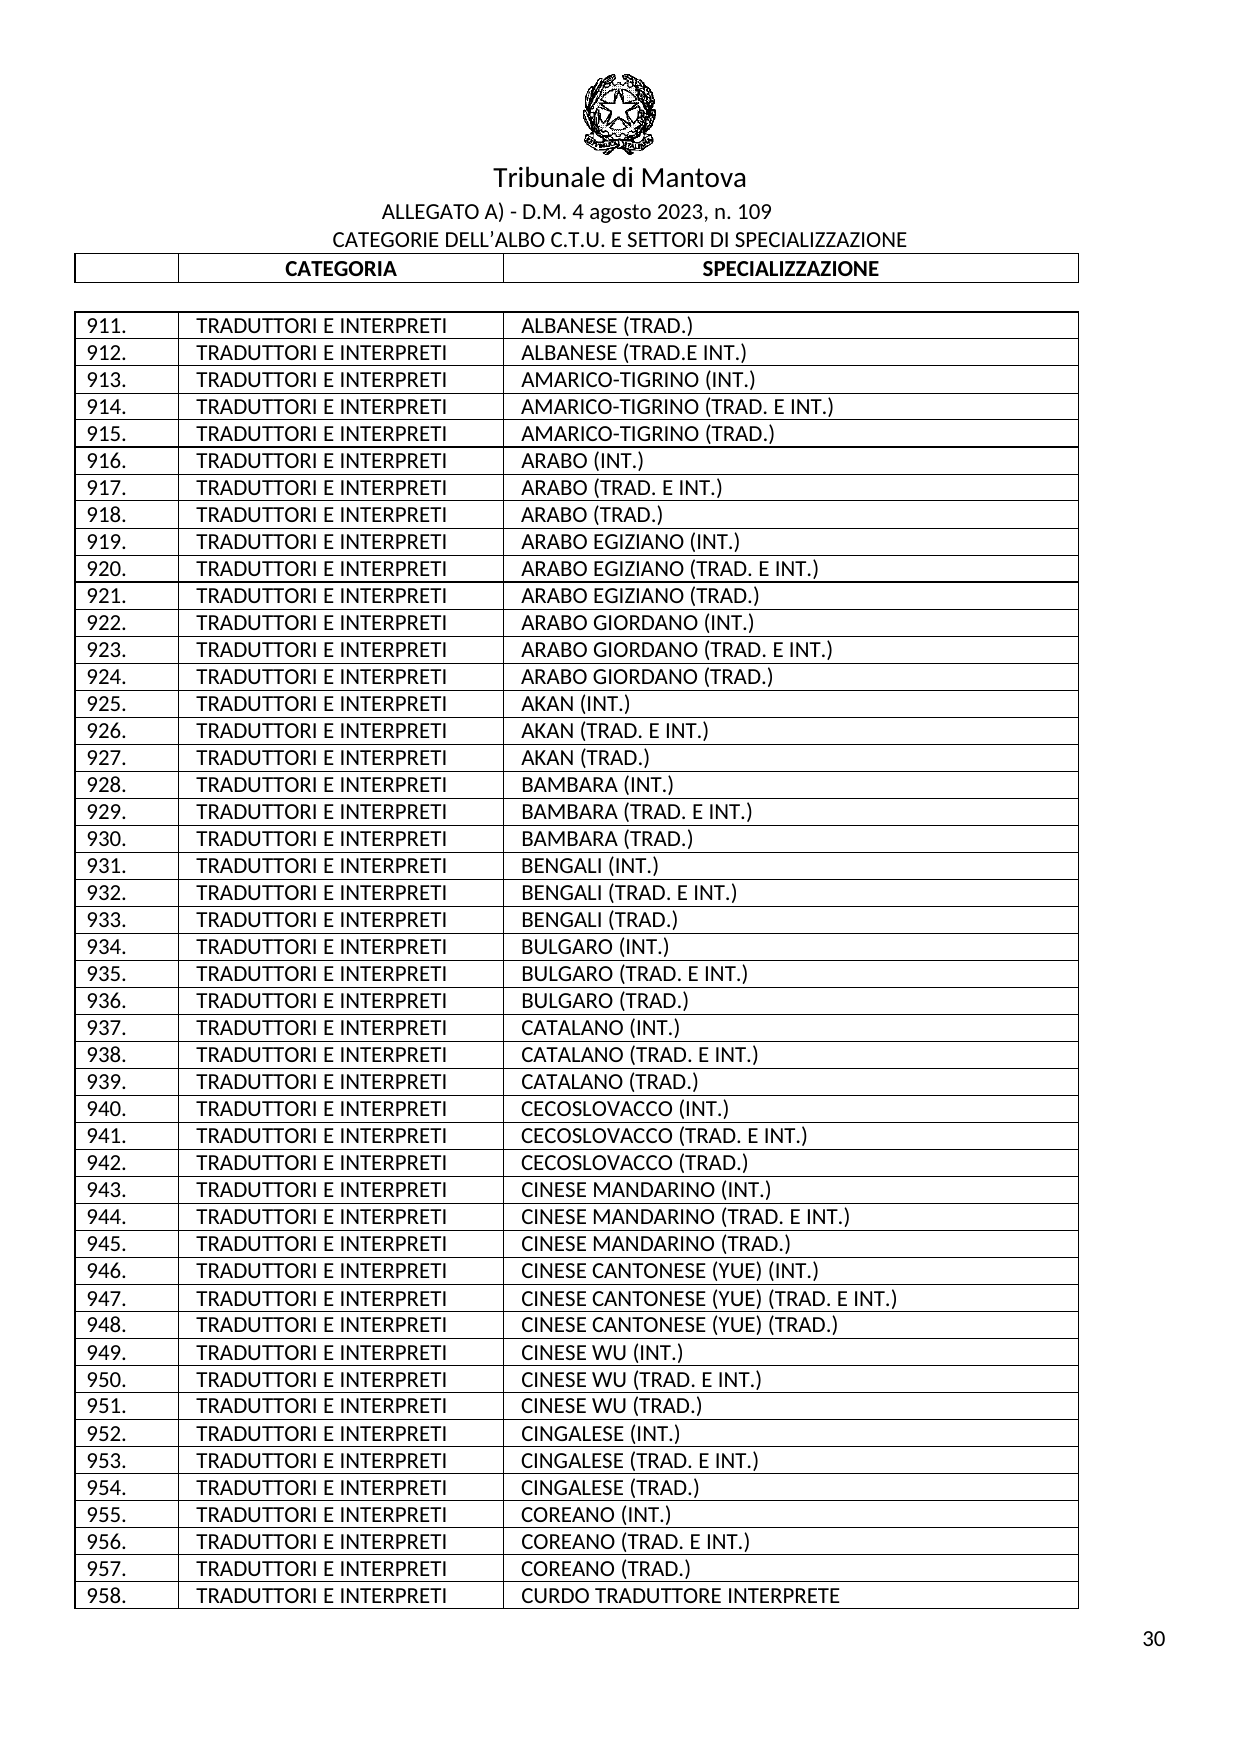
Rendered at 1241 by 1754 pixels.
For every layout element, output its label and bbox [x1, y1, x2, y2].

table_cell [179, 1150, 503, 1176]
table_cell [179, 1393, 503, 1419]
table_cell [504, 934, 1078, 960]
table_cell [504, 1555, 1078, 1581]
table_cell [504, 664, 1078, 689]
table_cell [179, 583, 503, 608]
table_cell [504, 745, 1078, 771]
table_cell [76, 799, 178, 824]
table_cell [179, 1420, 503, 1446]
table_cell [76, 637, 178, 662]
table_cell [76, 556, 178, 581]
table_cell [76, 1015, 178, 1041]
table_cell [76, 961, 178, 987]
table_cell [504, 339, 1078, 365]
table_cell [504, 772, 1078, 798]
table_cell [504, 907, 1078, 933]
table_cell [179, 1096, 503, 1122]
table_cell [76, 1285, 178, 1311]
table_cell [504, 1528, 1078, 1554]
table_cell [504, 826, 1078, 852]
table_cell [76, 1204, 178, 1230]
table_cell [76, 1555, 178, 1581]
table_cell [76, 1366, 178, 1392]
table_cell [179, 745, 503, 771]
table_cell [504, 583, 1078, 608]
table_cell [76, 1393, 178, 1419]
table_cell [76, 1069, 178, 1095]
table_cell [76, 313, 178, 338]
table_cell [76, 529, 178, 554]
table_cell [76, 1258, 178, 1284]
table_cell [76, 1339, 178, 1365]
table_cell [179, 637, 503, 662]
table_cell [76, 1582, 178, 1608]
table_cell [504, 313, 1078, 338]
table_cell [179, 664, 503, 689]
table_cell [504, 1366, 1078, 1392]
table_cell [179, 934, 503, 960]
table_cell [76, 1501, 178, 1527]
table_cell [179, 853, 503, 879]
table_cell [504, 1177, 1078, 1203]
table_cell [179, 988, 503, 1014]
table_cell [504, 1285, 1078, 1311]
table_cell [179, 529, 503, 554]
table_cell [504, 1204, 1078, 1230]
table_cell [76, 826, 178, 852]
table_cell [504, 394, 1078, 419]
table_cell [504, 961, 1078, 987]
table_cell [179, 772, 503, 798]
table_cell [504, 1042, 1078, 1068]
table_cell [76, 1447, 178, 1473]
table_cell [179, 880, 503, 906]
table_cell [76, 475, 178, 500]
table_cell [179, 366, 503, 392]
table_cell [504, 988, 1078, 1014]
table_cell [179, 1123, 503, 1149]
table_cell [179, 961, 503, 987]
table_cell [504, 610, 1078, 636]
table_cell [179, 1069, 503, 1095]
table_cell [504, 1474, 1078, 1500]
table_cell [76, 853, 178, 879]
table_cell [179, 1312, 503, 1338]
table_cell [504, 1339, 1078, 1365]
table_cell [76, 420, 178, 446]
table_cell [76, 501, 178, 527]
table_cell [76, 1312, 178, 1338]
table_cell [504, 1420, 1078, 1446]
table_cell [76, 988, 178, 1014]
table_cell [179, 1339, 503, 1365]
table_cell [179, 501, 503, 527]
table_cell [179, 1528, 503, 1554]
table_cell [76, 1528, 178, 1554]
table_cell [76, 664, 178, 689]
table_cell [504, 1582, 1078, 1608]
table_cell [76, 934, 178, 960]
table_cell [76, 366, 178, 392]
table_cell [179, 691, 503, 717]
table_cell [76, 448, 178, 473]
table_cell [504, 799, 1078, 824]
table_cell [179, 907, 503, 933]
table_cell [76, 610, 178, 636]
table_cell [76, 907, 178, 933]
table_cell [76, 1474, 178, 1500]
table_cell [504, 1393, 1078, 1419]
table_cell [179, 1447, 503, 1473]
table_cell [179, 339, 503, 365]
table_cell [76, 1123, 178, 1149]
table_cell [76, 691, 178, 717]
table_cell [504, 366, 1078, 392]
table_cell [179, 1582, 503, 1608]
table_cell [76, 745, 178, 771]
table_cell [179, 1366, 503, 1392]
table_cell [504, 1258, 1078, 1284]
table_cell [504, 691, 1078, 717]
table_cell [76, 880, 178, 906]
picture [582, 73, 658, 157]
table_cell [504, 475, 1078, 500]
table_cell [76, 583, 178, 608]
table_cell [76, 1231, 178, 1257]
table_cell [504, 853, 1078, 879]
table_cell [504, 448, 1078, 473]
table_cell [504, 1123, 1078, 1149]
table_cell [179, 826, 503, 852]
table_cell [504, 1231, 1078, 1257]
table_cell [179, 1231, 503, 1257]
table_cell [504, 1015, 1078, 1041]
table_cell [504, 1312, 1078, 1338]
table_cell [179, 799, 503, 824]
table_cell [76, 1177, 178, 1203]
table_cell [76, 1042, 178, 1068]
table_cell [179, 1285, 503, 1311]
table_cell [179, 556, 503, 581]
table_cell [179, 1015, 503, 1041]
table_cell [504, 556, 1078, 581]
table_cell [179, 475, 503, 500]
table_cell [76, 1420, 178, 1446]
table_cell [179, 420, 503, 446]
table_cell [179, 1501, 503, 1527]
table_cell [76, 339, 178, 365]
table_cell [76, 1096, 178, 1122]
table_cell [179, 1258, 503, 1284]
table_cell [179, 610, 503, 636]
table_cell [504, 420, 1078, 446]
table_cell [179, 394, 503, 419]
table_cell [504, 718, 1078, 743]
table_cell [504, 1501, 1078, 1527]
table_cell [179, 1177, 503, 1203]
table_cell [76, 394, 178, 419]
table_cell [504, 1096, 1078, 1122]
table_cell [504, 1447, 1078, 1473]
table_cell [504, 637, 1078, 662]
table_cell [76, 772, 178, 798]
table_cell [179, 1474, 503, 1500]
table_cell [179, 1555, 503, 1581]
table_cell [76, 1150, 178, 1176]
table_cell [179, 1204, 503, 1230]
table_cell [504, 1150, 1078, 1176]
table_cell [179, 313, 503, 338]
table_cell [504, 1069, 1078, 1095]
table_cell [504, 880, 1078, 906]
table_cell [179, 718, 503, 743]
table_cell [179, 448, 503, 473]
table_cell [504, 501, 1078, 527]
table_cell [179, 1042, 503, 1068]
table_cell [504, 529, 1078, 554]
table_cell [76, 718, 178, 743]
